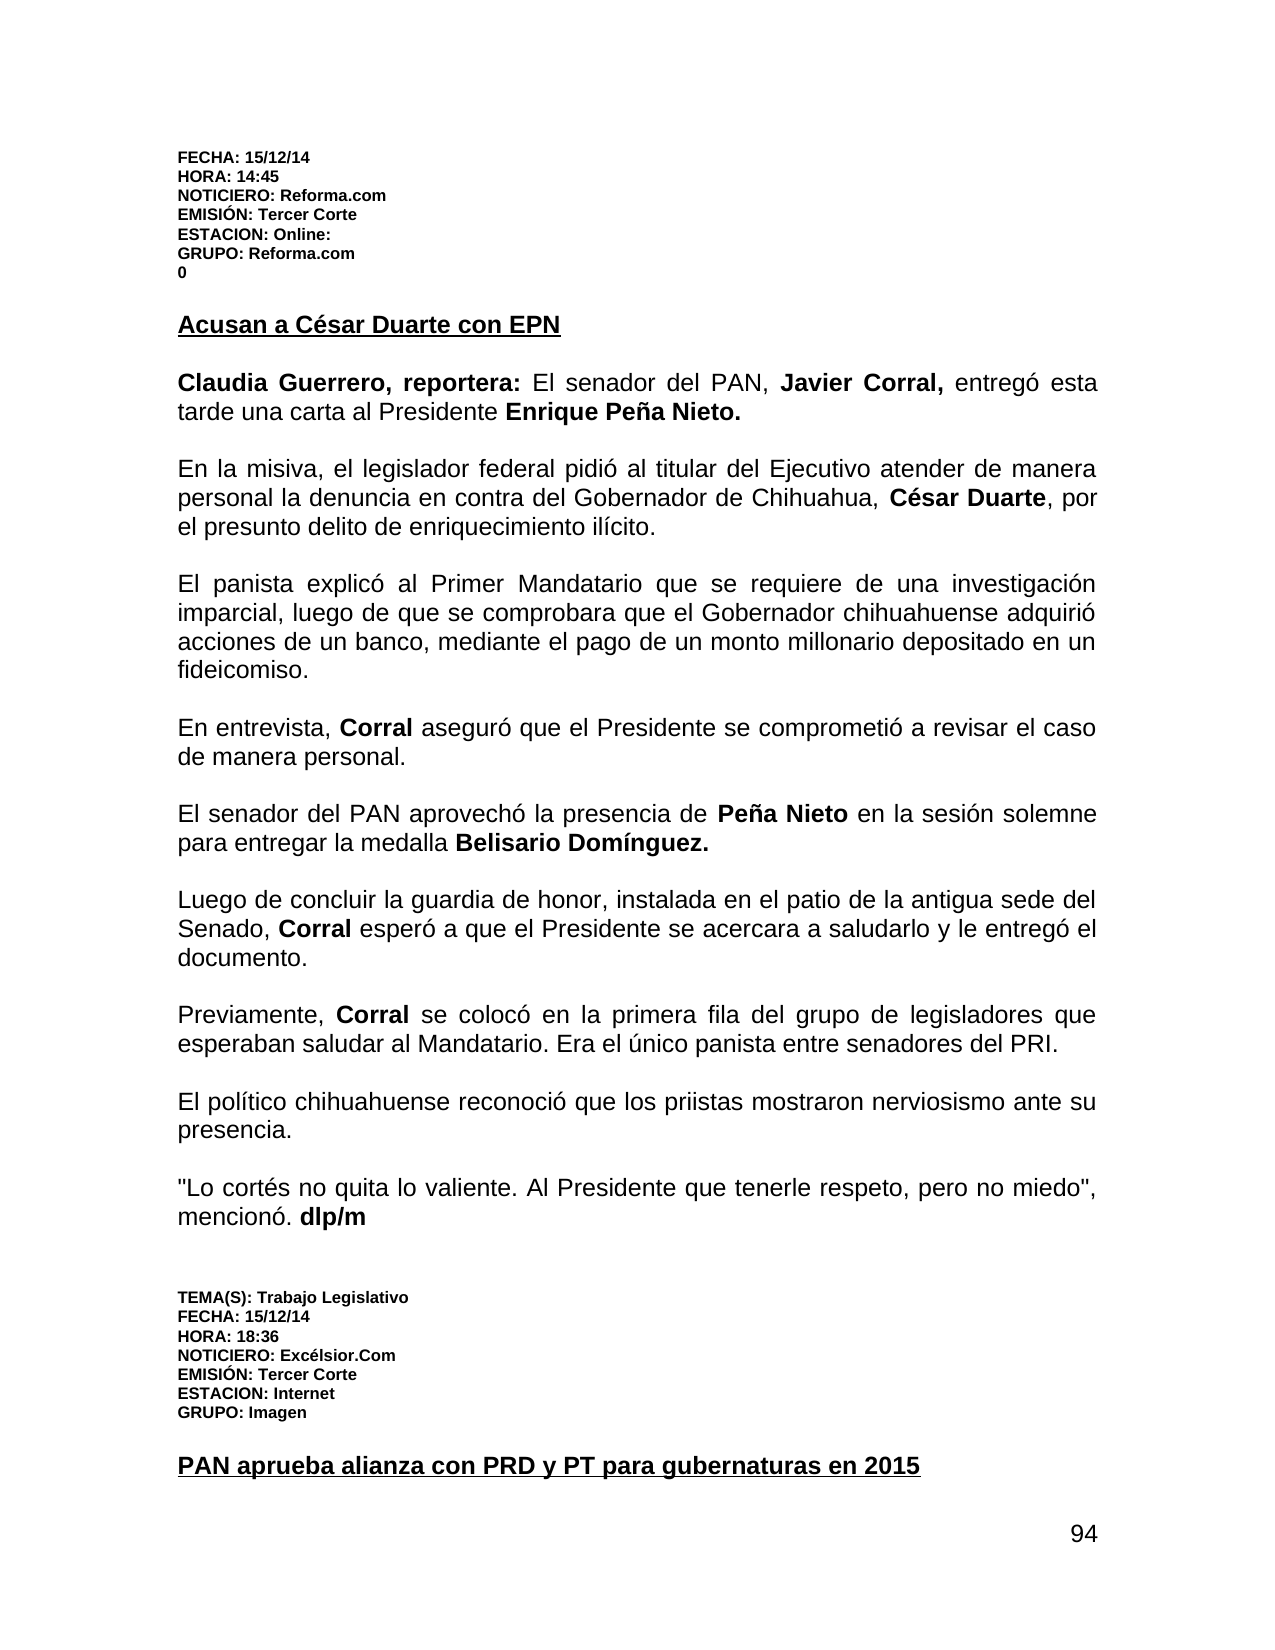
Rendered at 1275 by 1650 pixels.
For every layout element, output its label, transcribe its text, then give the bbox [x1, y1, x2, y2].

text ESTACION: Online: [177, 224, 1098, 243]
text Claudia Guerrero, reportera: El senador del PAN, Javier Corral, entregó esta tarde una carta al Presidente Enrique Peña Nieto. [177, 368, 1098, 426]
text FECHA: 15/12/14 [177, 148, 1098, 167]
text El panista explicó al Primer Mandatario que se requiere de una investigación imparcial, luego de que se comprobara que el Gobernador chihuahuense adquirió acciones de un banco, mediante el pago de un monto millonario depositado en un fideicomiso. [177, 569, 1098, 684]
text Acusan a César Duarte con EPN [177, 311, 1098, 339]
text NOTICIERO: Reforma.com [177, 186, 1098, 205]
text EMISIÓN: Tercer Corte [177, 1365, 1098, 1384]
text PAN aprueba alianza con PRD y PT para gubernaturas en 2015 [177, 1451, 1098, 1480]
text ESTACION: Internet [177, 1384, 1098, 1403]
text GRUPO: Imagen [177, 1403, 1098, 1422]
text Previamente, Corral se colocó en la primera fila del grupo de legisladores que esperaban saludar al Mandatario. Era el único panista entre senadores del PRI. [177, 1001, 1098, 1058]
text FECHA: 15/12/14 [177, 1307, 1098, 1326]
text TEMA(S): Trabajo Legislativo [177, 1288, 1098, 1307]
text En la misiva, el legislador federal pidió al titular del Ejecutivo atender de manera personal la denuncia en contra del Gobernador de Chihuahua, César Duarte, por el presunto delito de enriquecimiento ilícito. [177, 454, 1098, 541]
text "Lo cortés no quita lo valiente. Al Presidente que tenerle respeto, pero no miedo", mencionó. dlp/m [177, 1173, 1098, 1231]
text NOTICIERO: Excélsior.Com [177, 1346, 1098, 1365]
text HORA: 14:45 [177, 167, 1098, 186]
text El político chihuahuense reconoció que los priistas mostraron nerviosismo ante su presencia. [177, 1087, 1098, 1144]
text Luego de concluir la guardia de honor, instalada en el patio de la antigua sede del Senado, Corral esperó a que el Presidente se acercara a saludarlo y le entregó el documento. [177, 886, 1098, 972]
text En entrevista, Corral aseguró que el Presidente se comprometió a revisar el caso de manera personal. [177, 713, 1098, 771]
text El senador del PAN aprovechó la presencia de Peña Nieto en la sesión solemne para entregar la medalla Belisario Domínguez. [177, 799, 1098, 857]
text HORA: 18:36 [177, 1326, 1098, 1346]
text EMISIÓN: Tercer Corte [177, 205, 1098, 224]
text 0 [177, 263, 1098, 282]
text GRUPO: Reforma.com [177, 243, 1098, 263]
